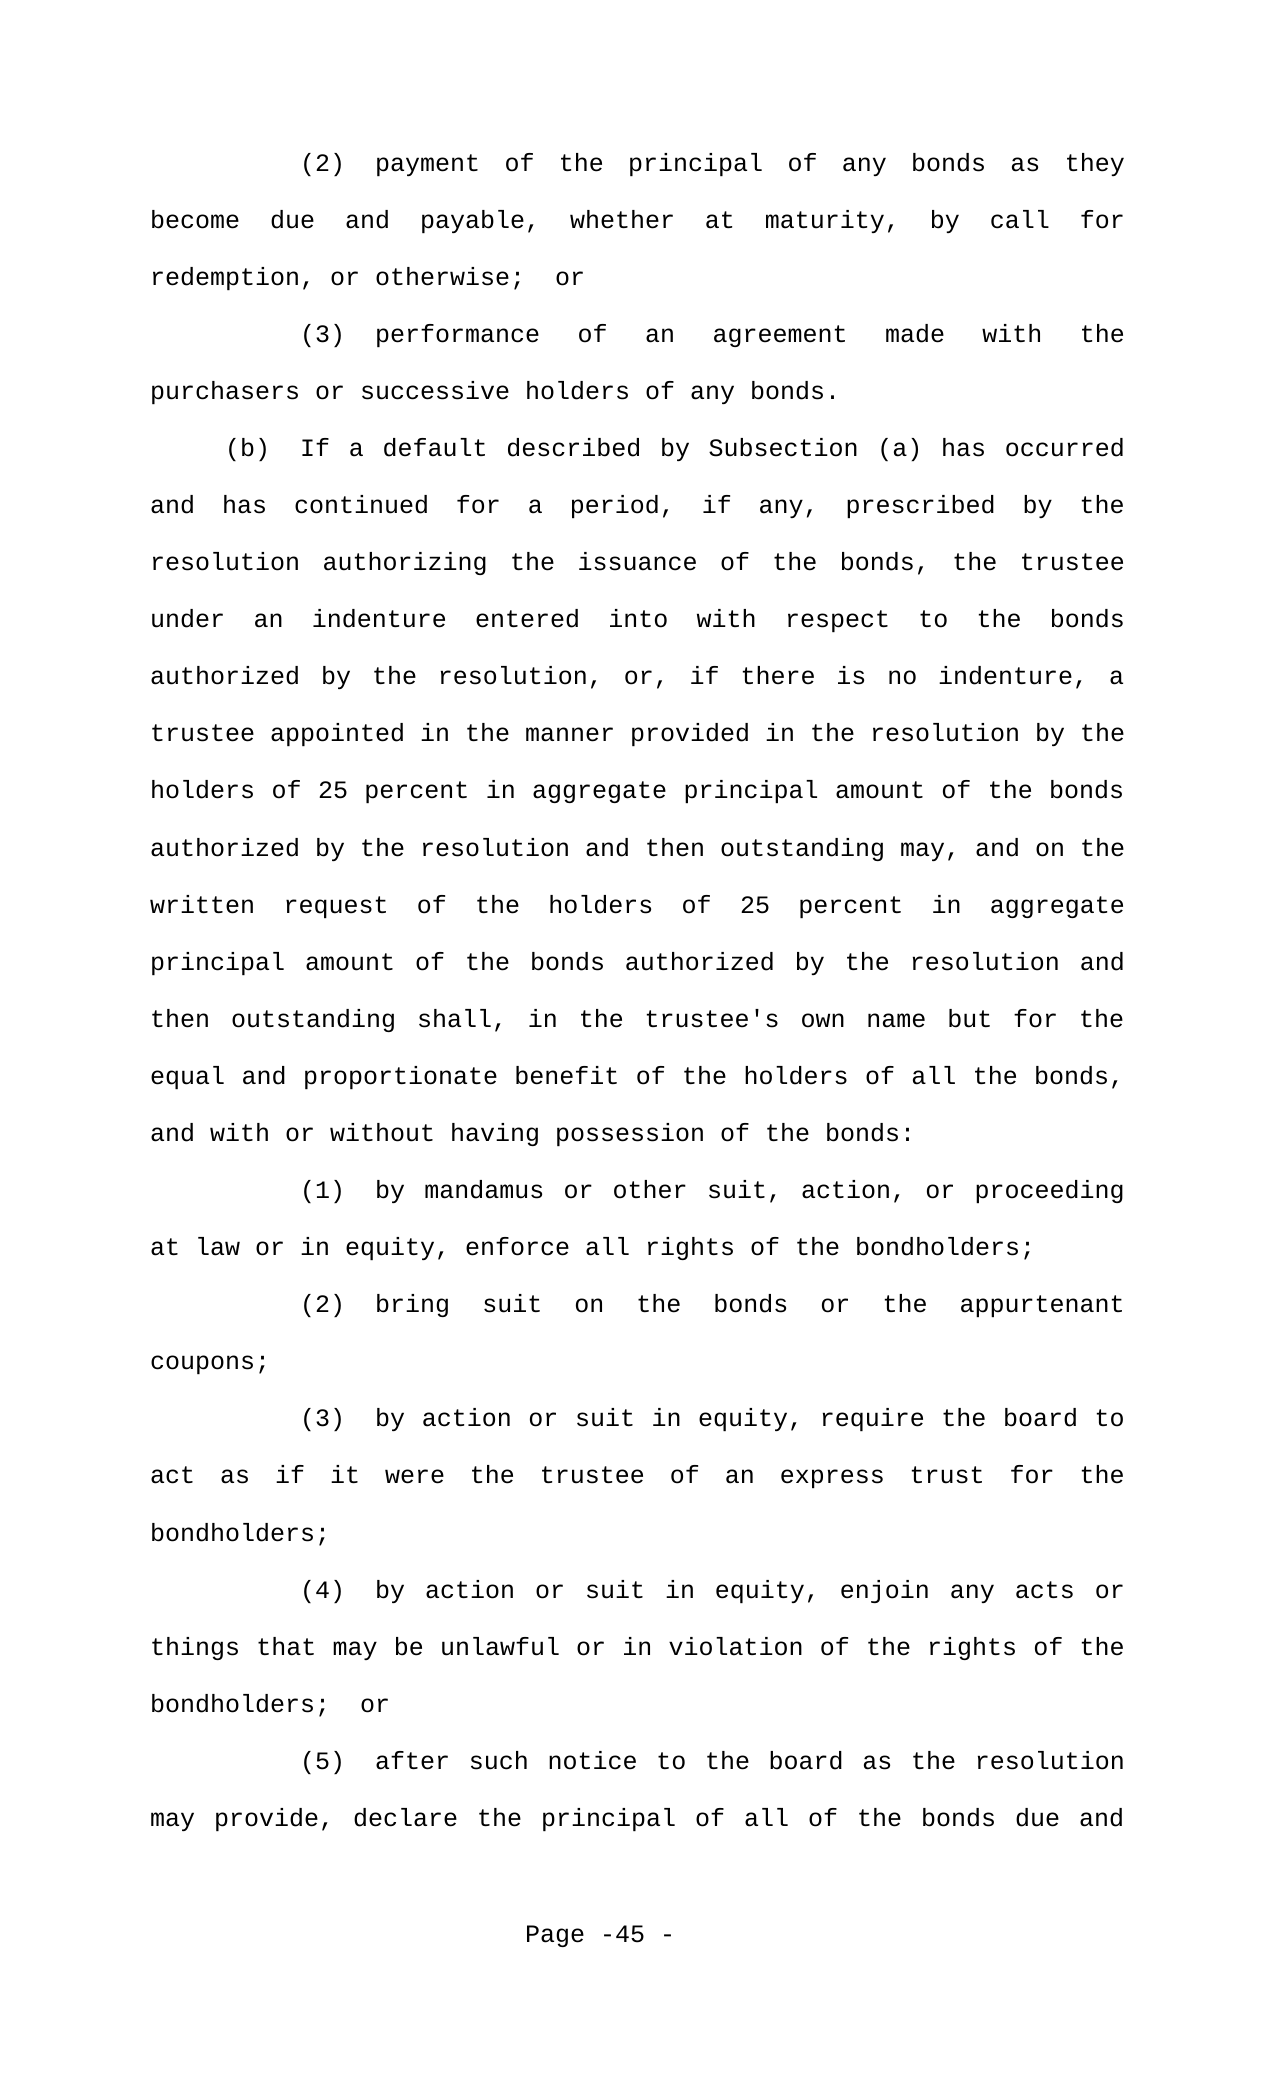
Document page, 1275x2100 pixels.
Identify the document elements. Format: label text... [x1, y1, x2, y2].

text (4) by action or suit in equity, enjoin any acts or things that may be unlawful or in violation of the rights of the bondholders; or [150, 1577, 1125, 1720]
text (2) bring suit on the bonds or the appurtenant coupons; [150, 1292, 1125, 1377]
text (1) by mandamus or other suit, action, or proceeding at law or in equity, enforce all rights of the bondholders; [150, 1177, 1125, 1263]
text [150, 1748, 1125, 1834]
text (3) by action or suit in equity, require the board to act as if it were the trustee of an express trust for the bondholders; [150, 1406, 1125, 1548]
text (2) payment of the principal of any bonds as they become due and payable, whether at maturity, by call for redemption, or otherwise; or [150, 150, 1125, 293]
text (3) performance of an agreement made with the purchasers or successive holders of any bonds. [150, 321, 1125, 407]
text (b) If a default described by Subsection (a) has occurred and has continued for a period, if any, prescribed by the resolution authorizing the issuance of the bonds, the trustee under an indenture entered into with respect to the bonds authorized by the resolution, or, if there is no indenture, a trustee appointed in the manner provided in the resolution by the holders of 25 percent in aggregate principal amount of the bonds authorized by the resolution and then outstanding may, and on the written request of the holders of 25 percent in aggregate principal amount of the bonds authorized by the resolution and then outstanding shall, in the trustee's own name but for the equal and proportionate benefit of the holders of all the bonds, and with or without having possession of the bonds: [150, 435, 1125, 1149]
